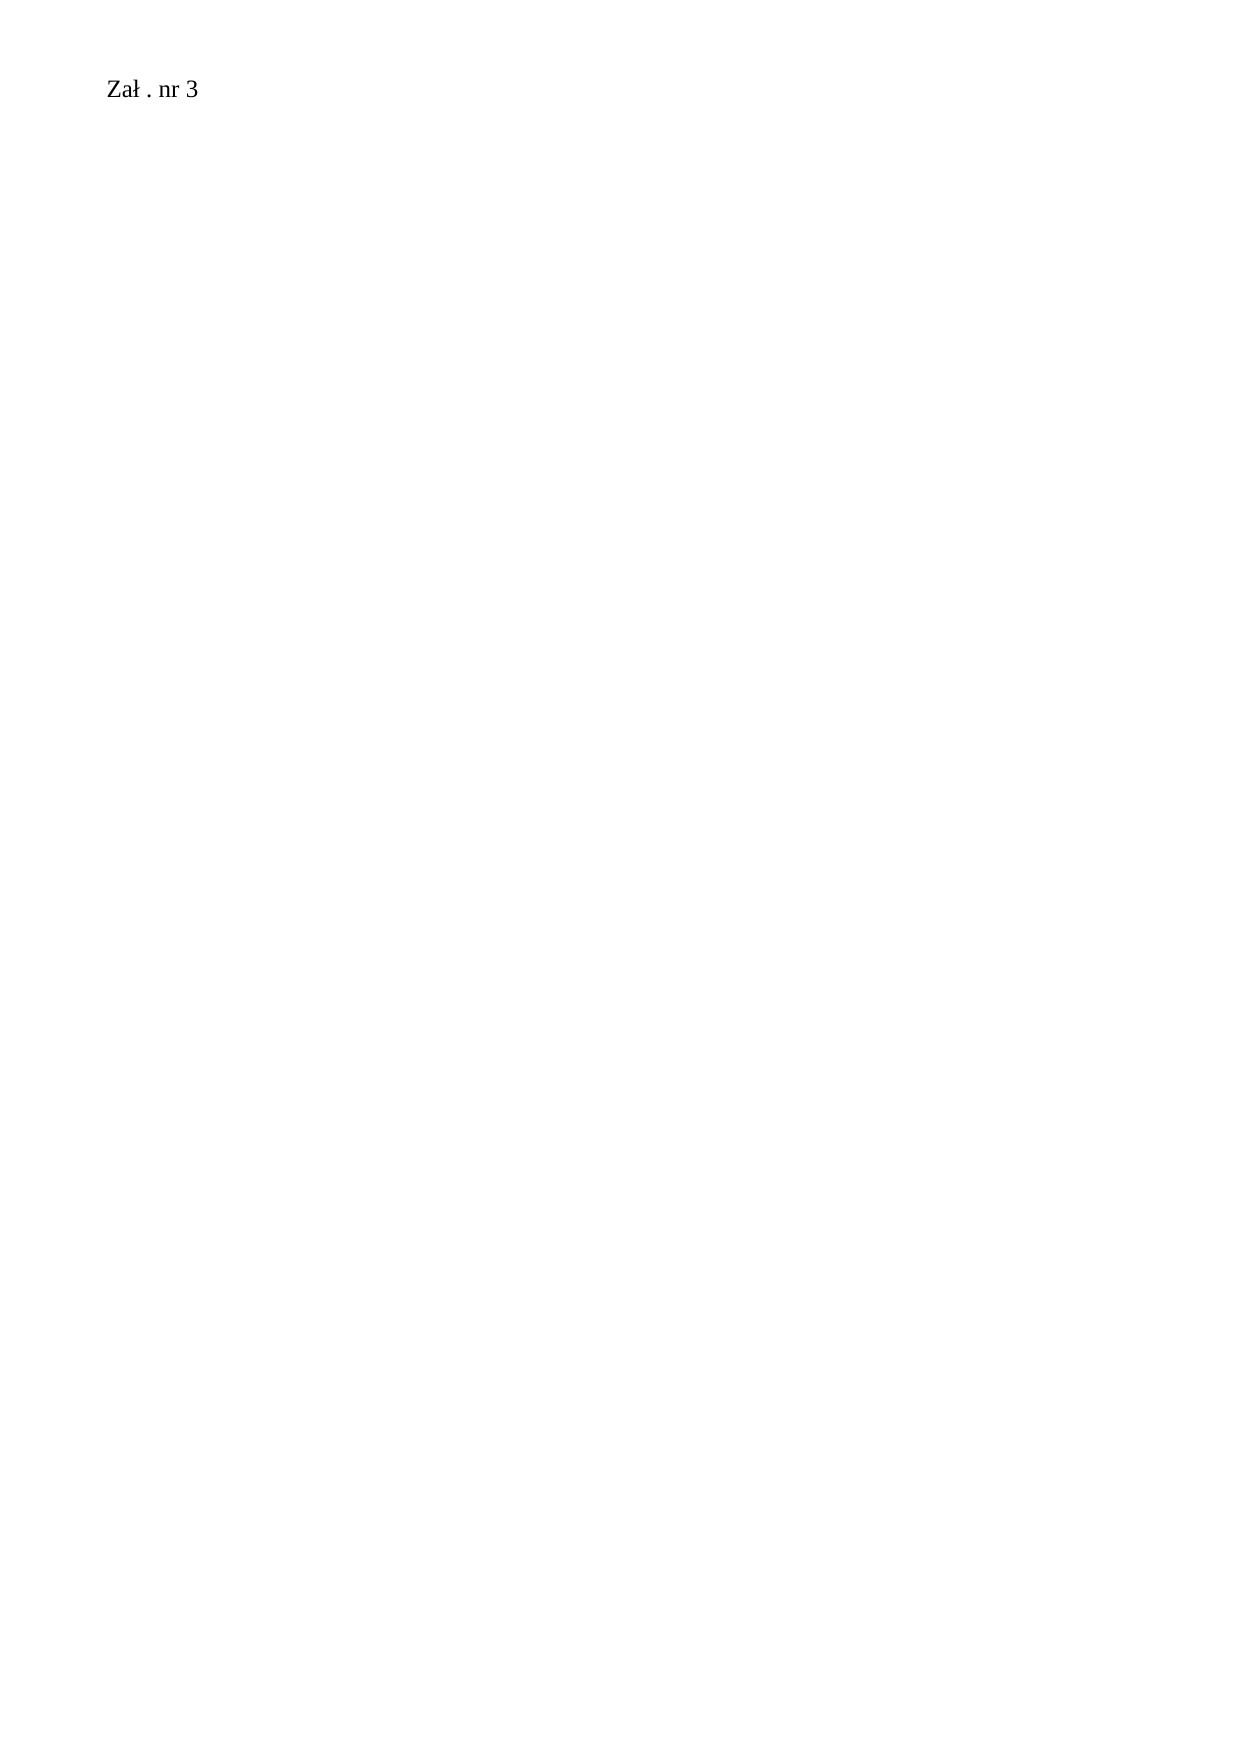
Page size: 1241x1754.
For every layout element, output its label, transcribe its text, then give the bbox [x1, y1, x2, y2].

text Zał . nr 3 [106, 74, 1092, 103]
